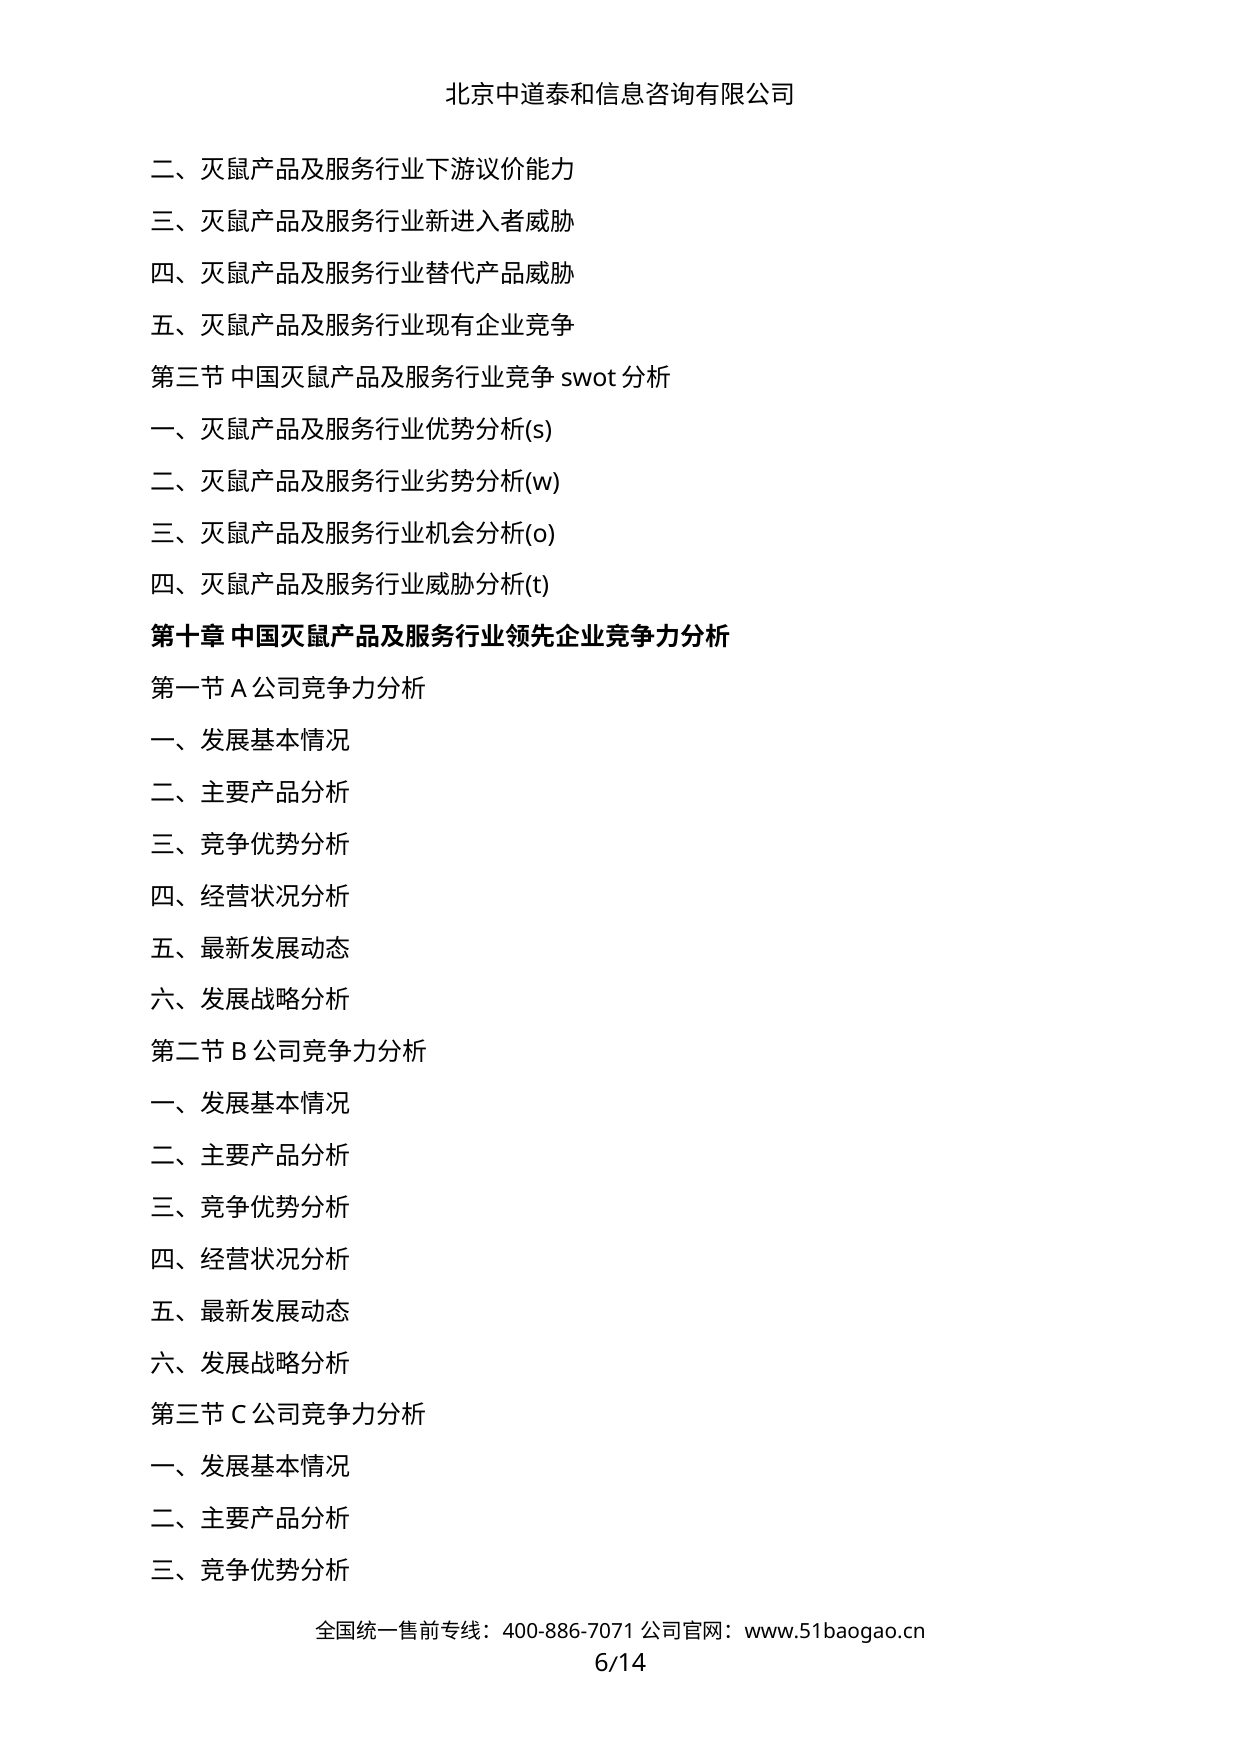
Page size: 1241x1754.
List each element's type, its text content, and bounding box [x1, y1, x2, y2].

text 二、灭鼠产品及服务行业劣势分析(w) [150, 461, 1090, 497]
text 三、竞争优势分析 [150, 1551, 1090, 1587]
text 第一节 A公司竞争力分析 [150, 669, 1090, 705]
text 四、经营状况分析 [150, 1239, 1090, 1276]
text 第十章 中国灭鼠产品及服务行业领先企业竞争力分析 [150, 617, 1090, 653]
text 五、灭鼠产品及服务行业现有企业竞争 [150, 306, 1090, 342]
text 二、主要产品分析 [150, 772, 1090, 809]
text 第三节 中国灭鼠产品及服务行业竞争swot分析 [150, 357, 1090, 394]
text 二、灭鼠产品及服务行业下游议价能力 [150, 150, 1090, 186]
text 二、主要产品分析 [150, 1136, 1090, 1172]
text 六、发展战略分析 [150, 1343, 1090, 1379]
text 六、发展战略分析 [150, 980, 1090, 1016]
text 四、经营状况分析 [150, 876, 1090, 912]
text 五、最新发展动态 [150, 1291, 1090, 1327]
text 第二节 B公司竞争力分析 [150, 1032, 1090, 1068]
text 一、发展基本情况 [150, 1447, 1090, 1483]
text 三、灭鼠产品及服务行业机会分析(o) [150, 513, 1090, 549]
text 二、主要产品分析 [150, 1499, 1090, 1535]
text 一、发展基本情况 [150, 1084, 1090, 1120]
text 三、竞争优势分析 [150, 824, 1090, 861]
text 第三节 C公司竞争力分析 [150, 1395, 1090, 1431]
text 三、灭鼠产品及服务行业新进入者威胁 [150, 202, 1090, 238]
text 五、最新发展动态 [150, 928, 1090, 964]
text 三、竞争优势分析 [150, 1187, 1090, 1224]
text 一、发展基本情况 [150, 721, 1090, 757]
text 四、灭鼠产品及服务行业威胁分析(t) [150, 565, 1090, 601]
text 四、灭鼠产品及服务行业替代产品威胁 [150, 254, 1090, 290]
text 一、灭鼠产品及服务行业优势分析(s) [150, 409, 1090, 446]
